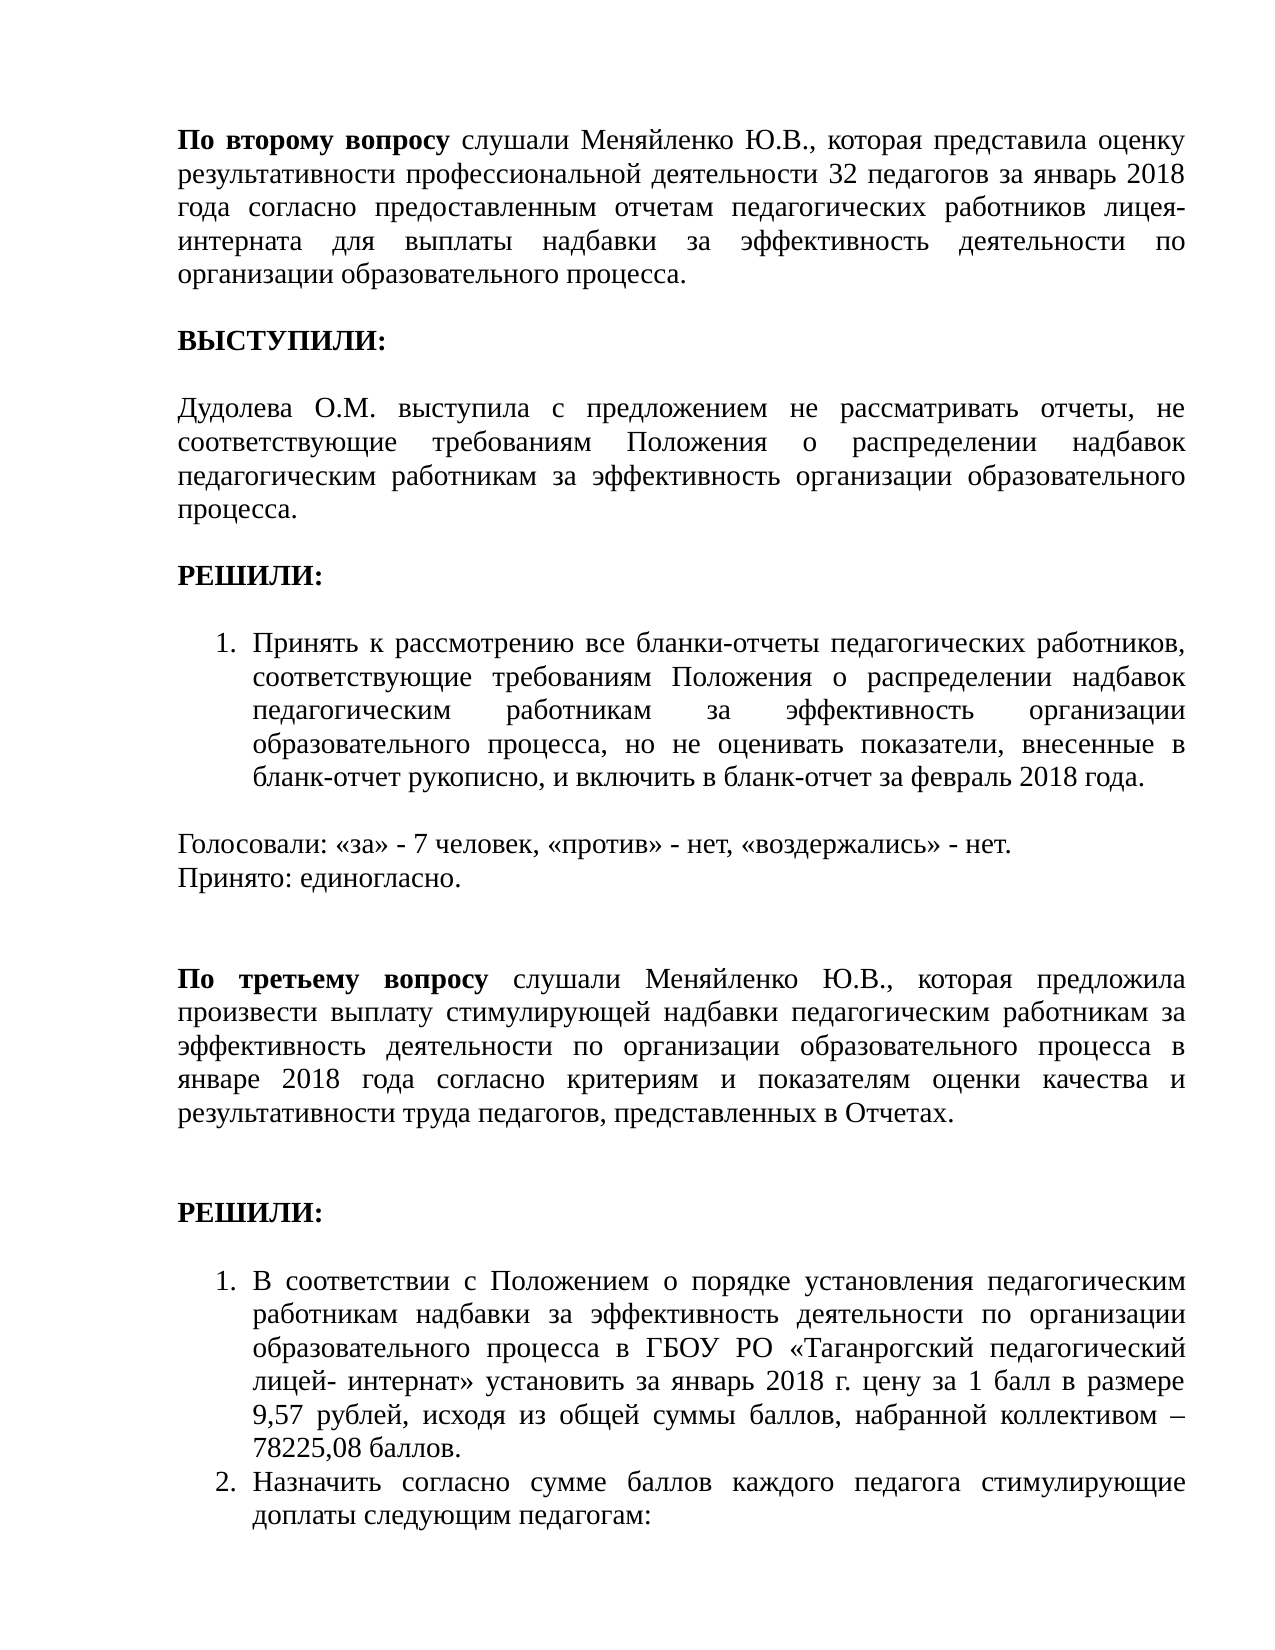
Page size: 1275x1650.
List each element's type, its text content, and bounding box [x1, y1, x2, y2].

text РЕШИЛИ: [177, 558, 1186, 592]
text Дудолева О.М. выступила с предложением не рассматривать отчеты, не соответствующие требованиям Положения о распределении надбавок педагогическим работникам за эффективность организации образовательного процесса. [177, 391, 1186, 525]
list Принять к рассмотрению все бланки-отчеты педагогических работников, соответствующие требованиям Положения о распределении надбавок педагогическим работникам за эффективность организации образовательного процесса, но не оценивать показатели, внесенные в бланк-отчет рукописно, и включить в бланк-отчет за февраль 2018 года. [215, 625, 1186, 793]
text Голосовали: «за» - 7 человек, «против» - нет, «воздержались» - нет. [177, 827, 1186, 860]
text По третьему вопросу слушали Меняйленко Ю.В., которая предложила произвести выплату стимулирующей надбавки педагогическим работникам за эффективность деятельности по организации образовательного процесса в январе 2018 года согласно критериям и показателям оценки качества и результативности труда педагогов, представленных в Отчетах. [177, 961, 1186, 1128]
list Назначить согласно сумме баллов каждого педагога стимулирующие доплаты следующим педагогам: [215, 1464, 1186, 1531]
list В соответствии с Положением о порядке установления педагогическим работникам надбавки за эффективность деятельности по организации образовательного процесса в ГБОУ РО «Таганрогский педагогический лицей- интернат» установить за январь 2018 г. цену за 1 балл в размере 9,57 рублей, исходя из общей суммы баллов, набранной коллективом – 78225,08 баллов. [215, 1263, 1186, 1464]
text Принято: единогласно. [177, 860, 1186, 894]
text По второму вопросу слушали Меняйленко Ю.В., которая представила оценку результативности профессиональной деятельности 32 педагогов за январь 2018 года согласно предоставленным отчетам педагогических работников лицея-интерната для выплаты надбавки за эффективность деятельности по организации образовательного процесса. [177, 122, 1186, 290]
text РЕШИЛИ: [177, 1196, 1186, 1229]
text ВЫСТУПИЛИ: [177, 323, 1186, 357]
